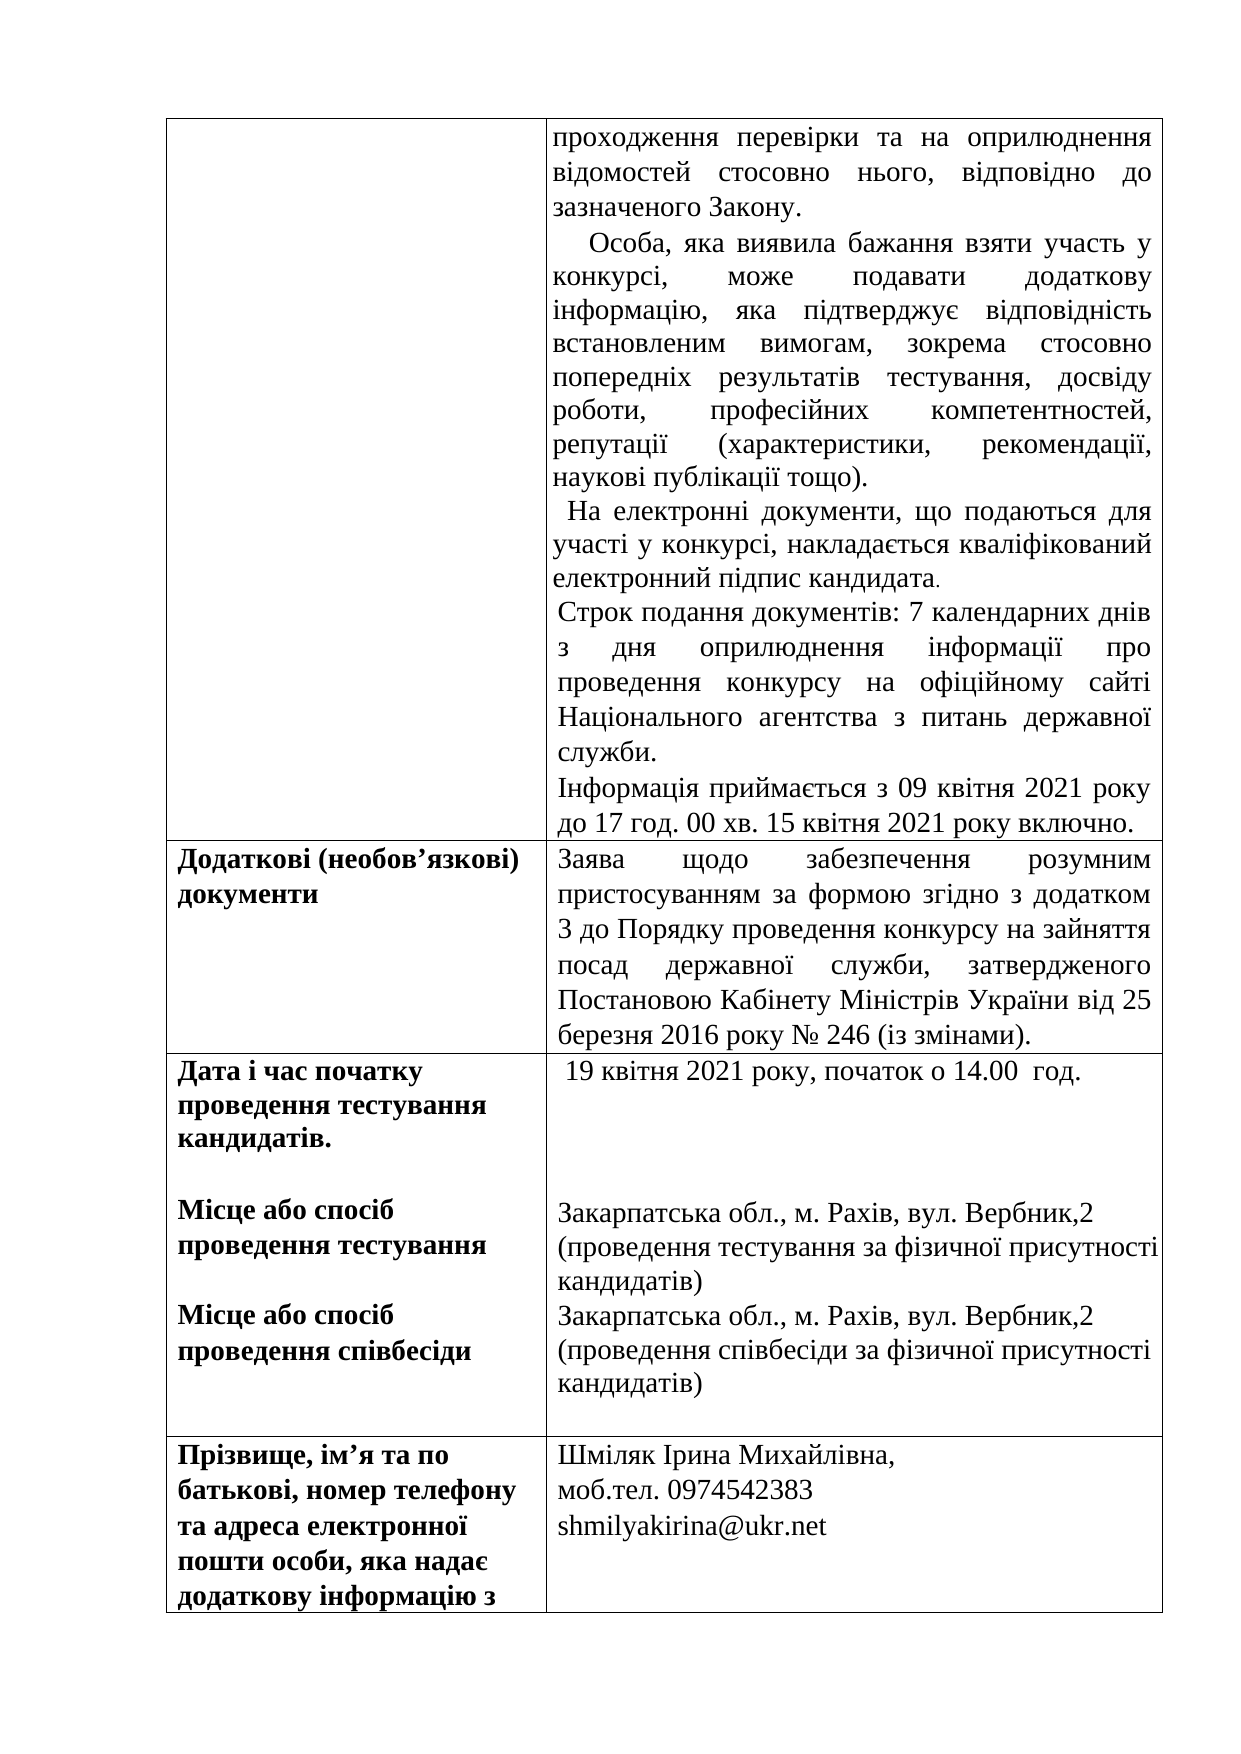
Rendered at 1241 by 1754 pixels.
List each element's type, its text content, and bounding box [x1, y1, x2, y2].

table_cell 19 квітня 2021 року, початок о 14.00 год. Закарпатська обл., м. Рахів, вул. Вербник,2 (проведення тестування за фізичної присутності кандидатів) Закарпатська обл., м. Рахів, вул. Вербник,2 (проведення співбесіди за фізичної присутності кандидатів) [547, 1054, 1162, 1436]
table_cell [167, 119, 546, 840]
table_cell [167, 1437, 546, 1612]
table_cell Заява щодо забезпечення розумним пристосуванням за формою згідно з додатком 3 до Порядку проведення конкурсу на зайняття посад державної служби, затвердженого Постановою Кабінету Міністрів України від 25 березня 2016 року № 246 (із змінами). [547, 841, 1162, 1052]
table_cell Додаткові (необов’язкові) документи [167, 841, 546, 1052]
table_cell Дата і час початку проведення тестування кандидатів. Місце або спосіб проведення тестування Місце або спосіб проведення співбесіди [167, 1054, 546, 1436]
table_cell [547, 1437, 1162, 1612]
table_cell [547, 119, 1162, 840]
